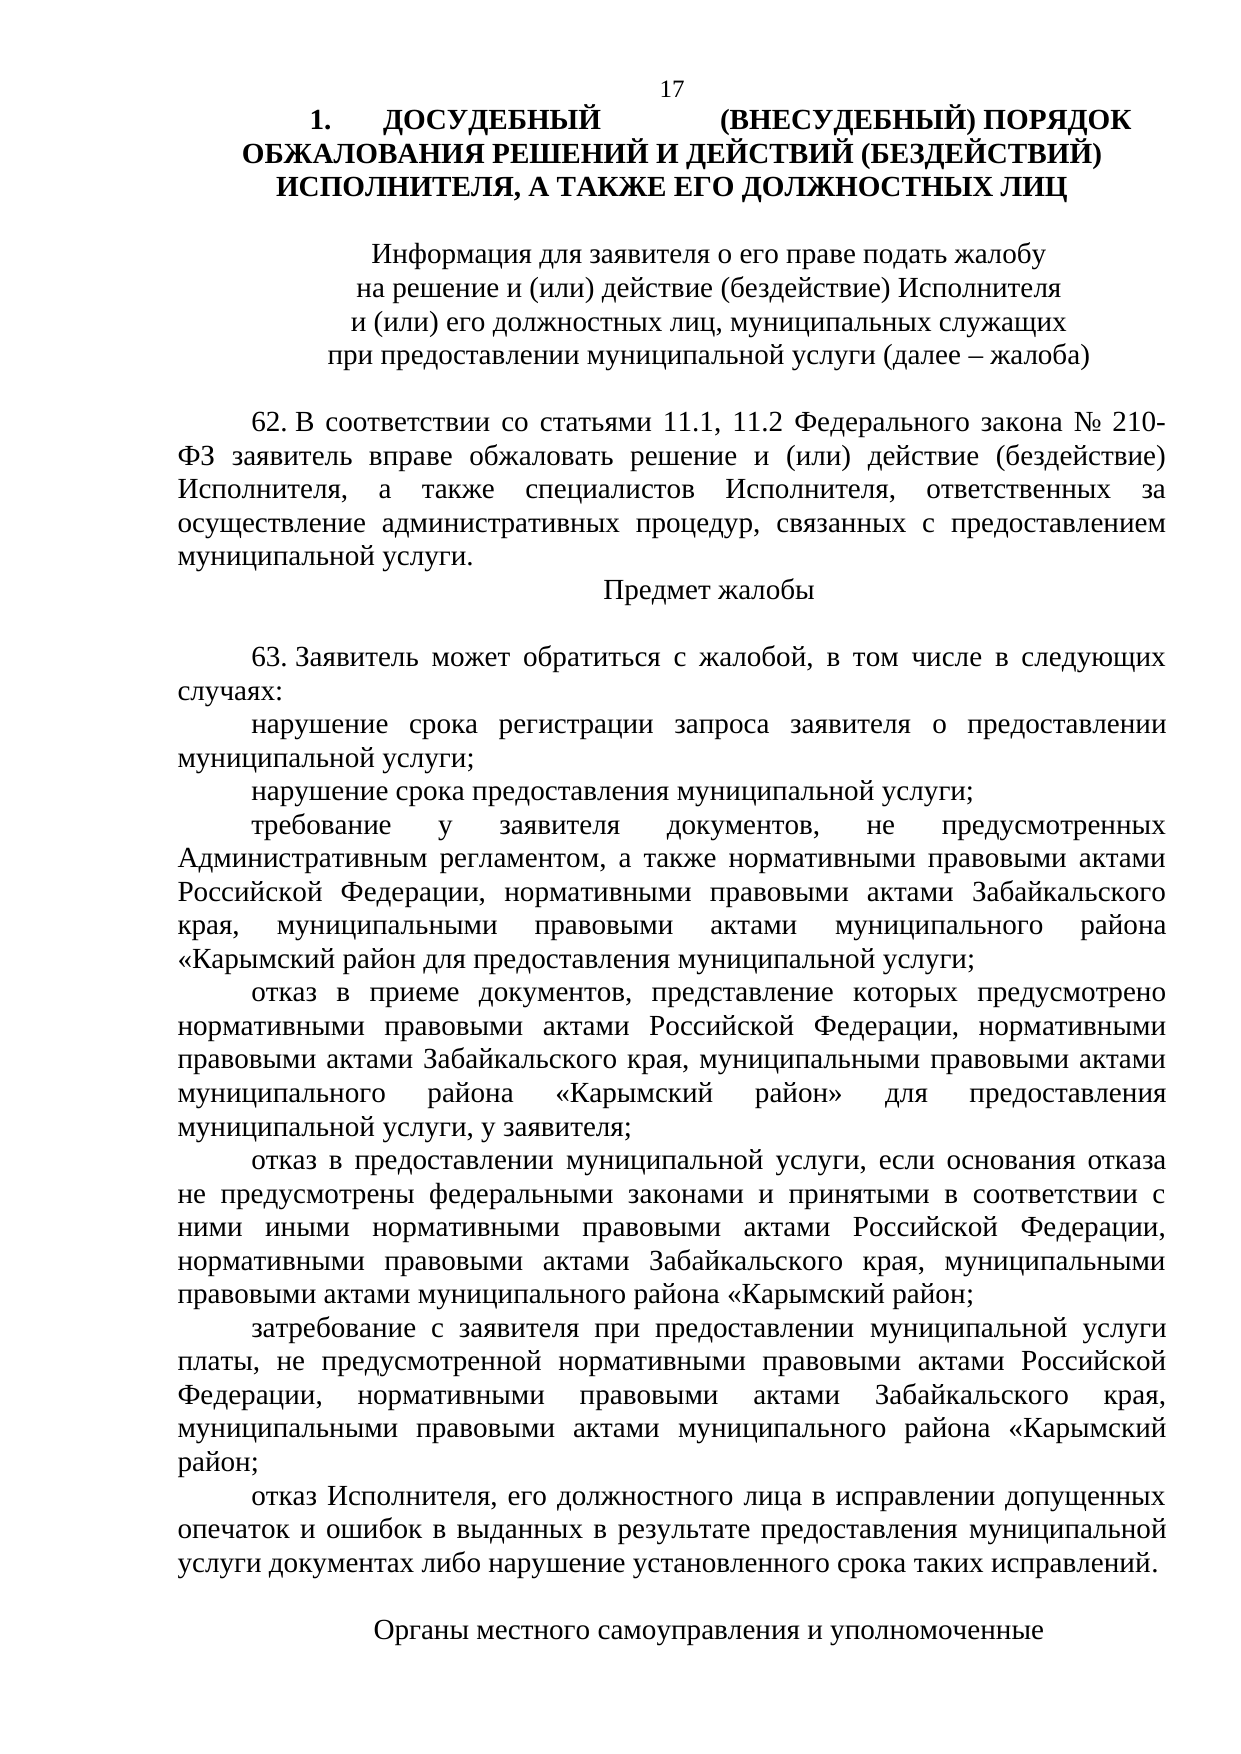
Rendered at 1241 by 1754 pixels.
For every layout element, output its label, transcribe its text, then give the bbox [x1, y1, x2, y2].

text на решение и (или) действие (бездействие) Исполнителя [177, 270, 1167, 304]
text отказ Исполнителя, его должностного лица в исправлении допущенных опечаток и ошибок в выданных в результате предоставления муниципальной услуги документах либо нарушение установленного срока таких исправлений. [177, 1478, 1167, 1578]
text и (или) его должностных лиц, муниципальных служащих [177, 304, 1167, 337]
text 63. Заявитель может обратиться с жалобой, в том числе в следующих случаях: [177, 639, 1167, 706]
text 62. В соответствии со статьями 11.1, 11.2 Федерального закона № 210-ФЗ заявитель вправе обжаловать решение и (или) действие (бездействие) Исполнителя, а также специалистов Исполнителя, ответственных за осуществление административных процедур, связанных с предоставлением муниципальной услуги. [177, 404, 1167, 572]
text нарушение срока предоставления муниципальной услуги; [177, 773, 1167, 807]
text нарушение срока регистрации запроса заявителя о предоставлении муниципальной услуги; [177, 706, 1167, 773]
text Предмет жалобы [177, 572, 1167, 606]
list ДОСУДЕБНЫЙ (ВНЕСУДЕБНЫЙ) ПОРЯДОК ОБЖАЛОВАНИЯ РЕШЕНИЙ И ДЕЙСТВИЙ (БЕЗДЕЙСТВИЙ) ИСПОЛНИТЕЛЯ, А ТАКЖЕ ЕГО ДОЛЖНОСТНЫХ ЛИЦ [177, 102, 1167, 203]
text требование у заявителя документов, не предусмотренных Административным регламентом, а также нормативными правовыми актами Российской Федерации, нормативными правовыми актами Забайкальского края, муниципальными правовыми актами муниципального района «Карымский район для предоставления муниципальной услуги; [177, 807, 1167, 974]
text отказ в предоставлении муниципальной услуги, если основания отказа не предусмотрены федеральными законами и принятыми в соответствии с ними иными нормативными правовыми актами Российской Федерации, нормативными правовыми актами Забайкальского края, муниципальными правовыми актами муниципального района «Карымский район; [177, 1142, 1167, 1310]
text затребование с заявителя при предоставлении муниципальной услуги платы, не предусмотренной нормативными правовыми актами Российской Федерации, нормативными правовыми актами Забайкальского края, муниципальными правовыми актами муниципального района «Карымский район; [177, 1310, 1167, 1478]
text отказ в приеме документов, представление которых предусмотрено нормативными правовыми актами Российской Федерации, нормативными правовыми актами Забайкальского края, муниципальными правовыми актами муниципального района «Карымский район» для предоставления муниципальной услуги, у заявителя; [177, 974, 1167, 1142]
text при предоставлении муниципальной услуги (далее – жалоба) [177, 337, 1167, 371]
text Информация для заявителя о его праве подать жалобу [177, 237, 1167, 270]
text Органы местного самоуправления и уполномоченные [177, 1612, 1167, 1645]
